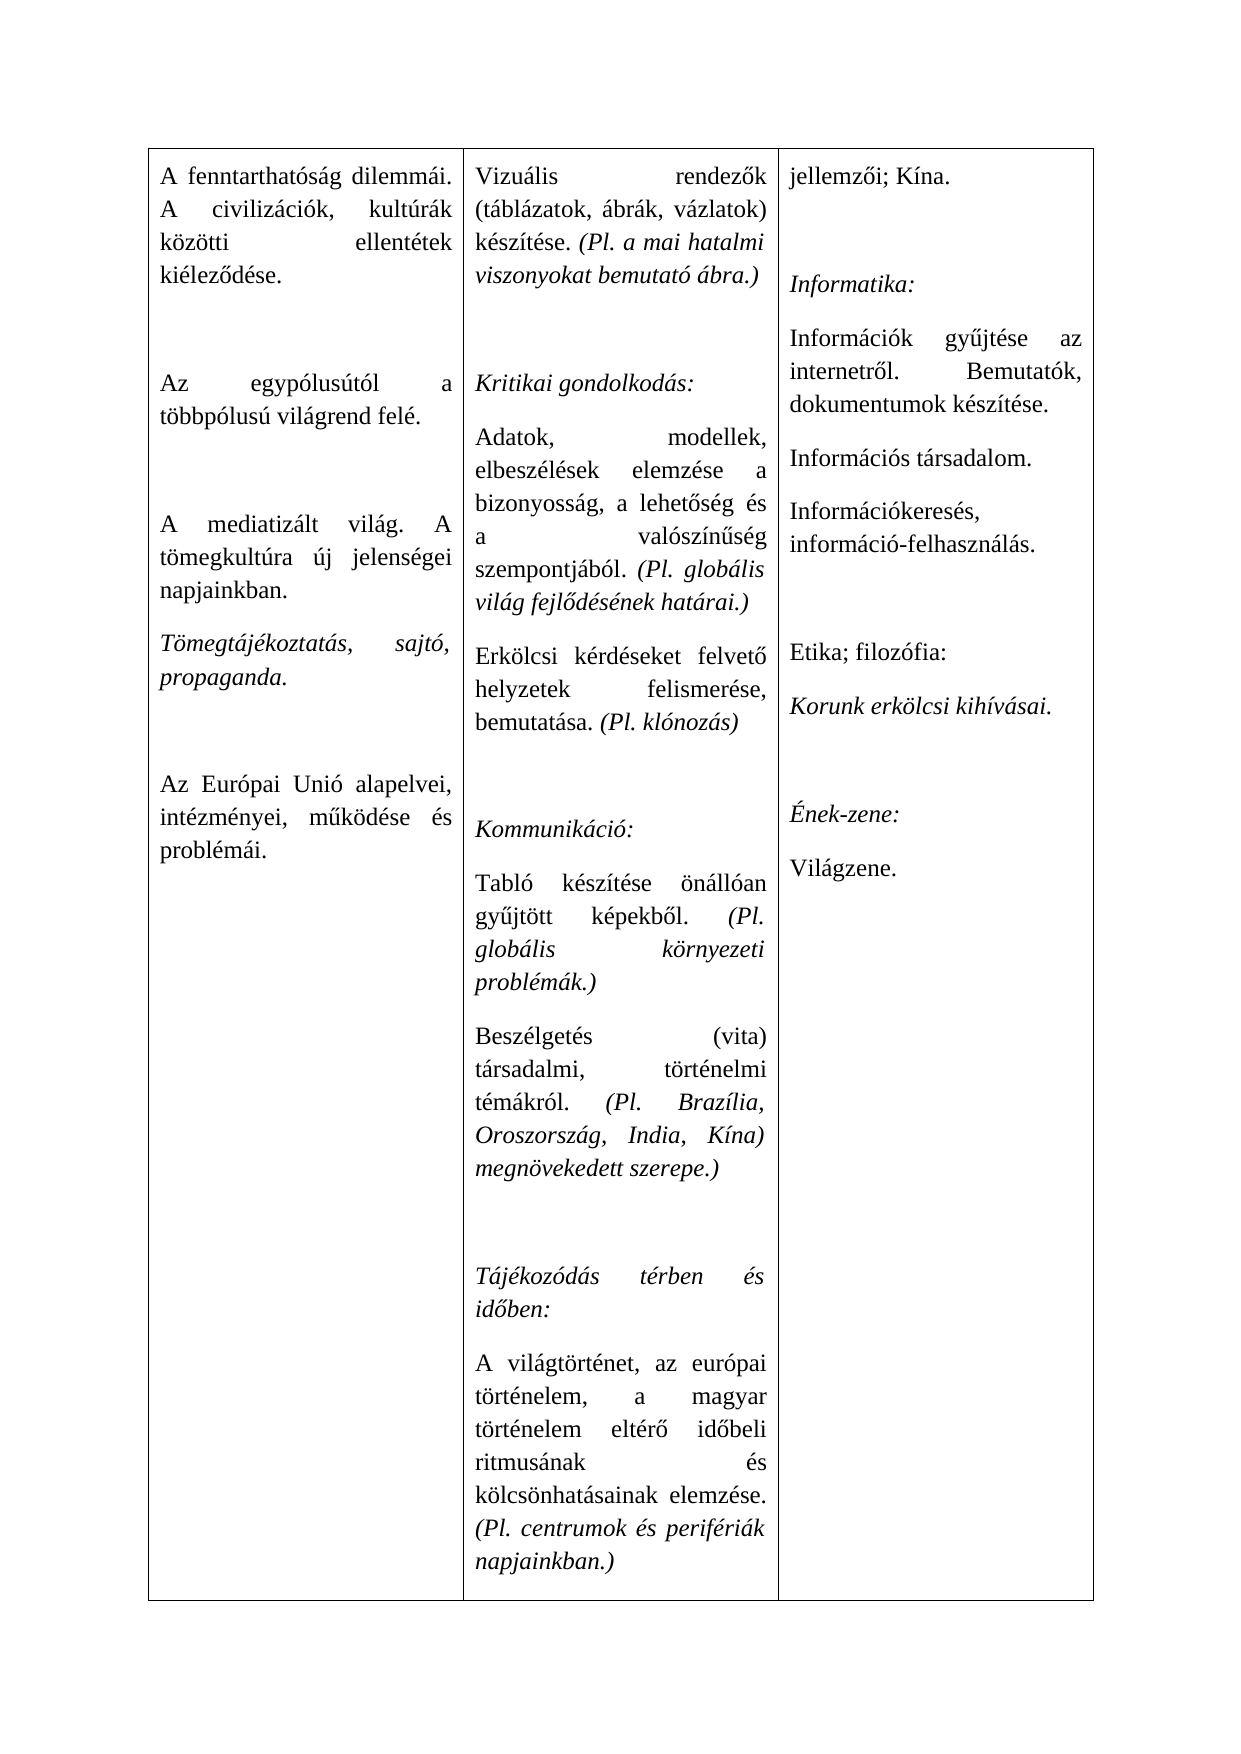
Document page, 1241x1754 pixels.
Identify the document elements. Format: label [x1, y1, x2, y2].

table_cell [779, 149, 1093, 1599]
table_cell [149, 149, 463, 1599]
table_cell [464, 149, 778, 1599]
